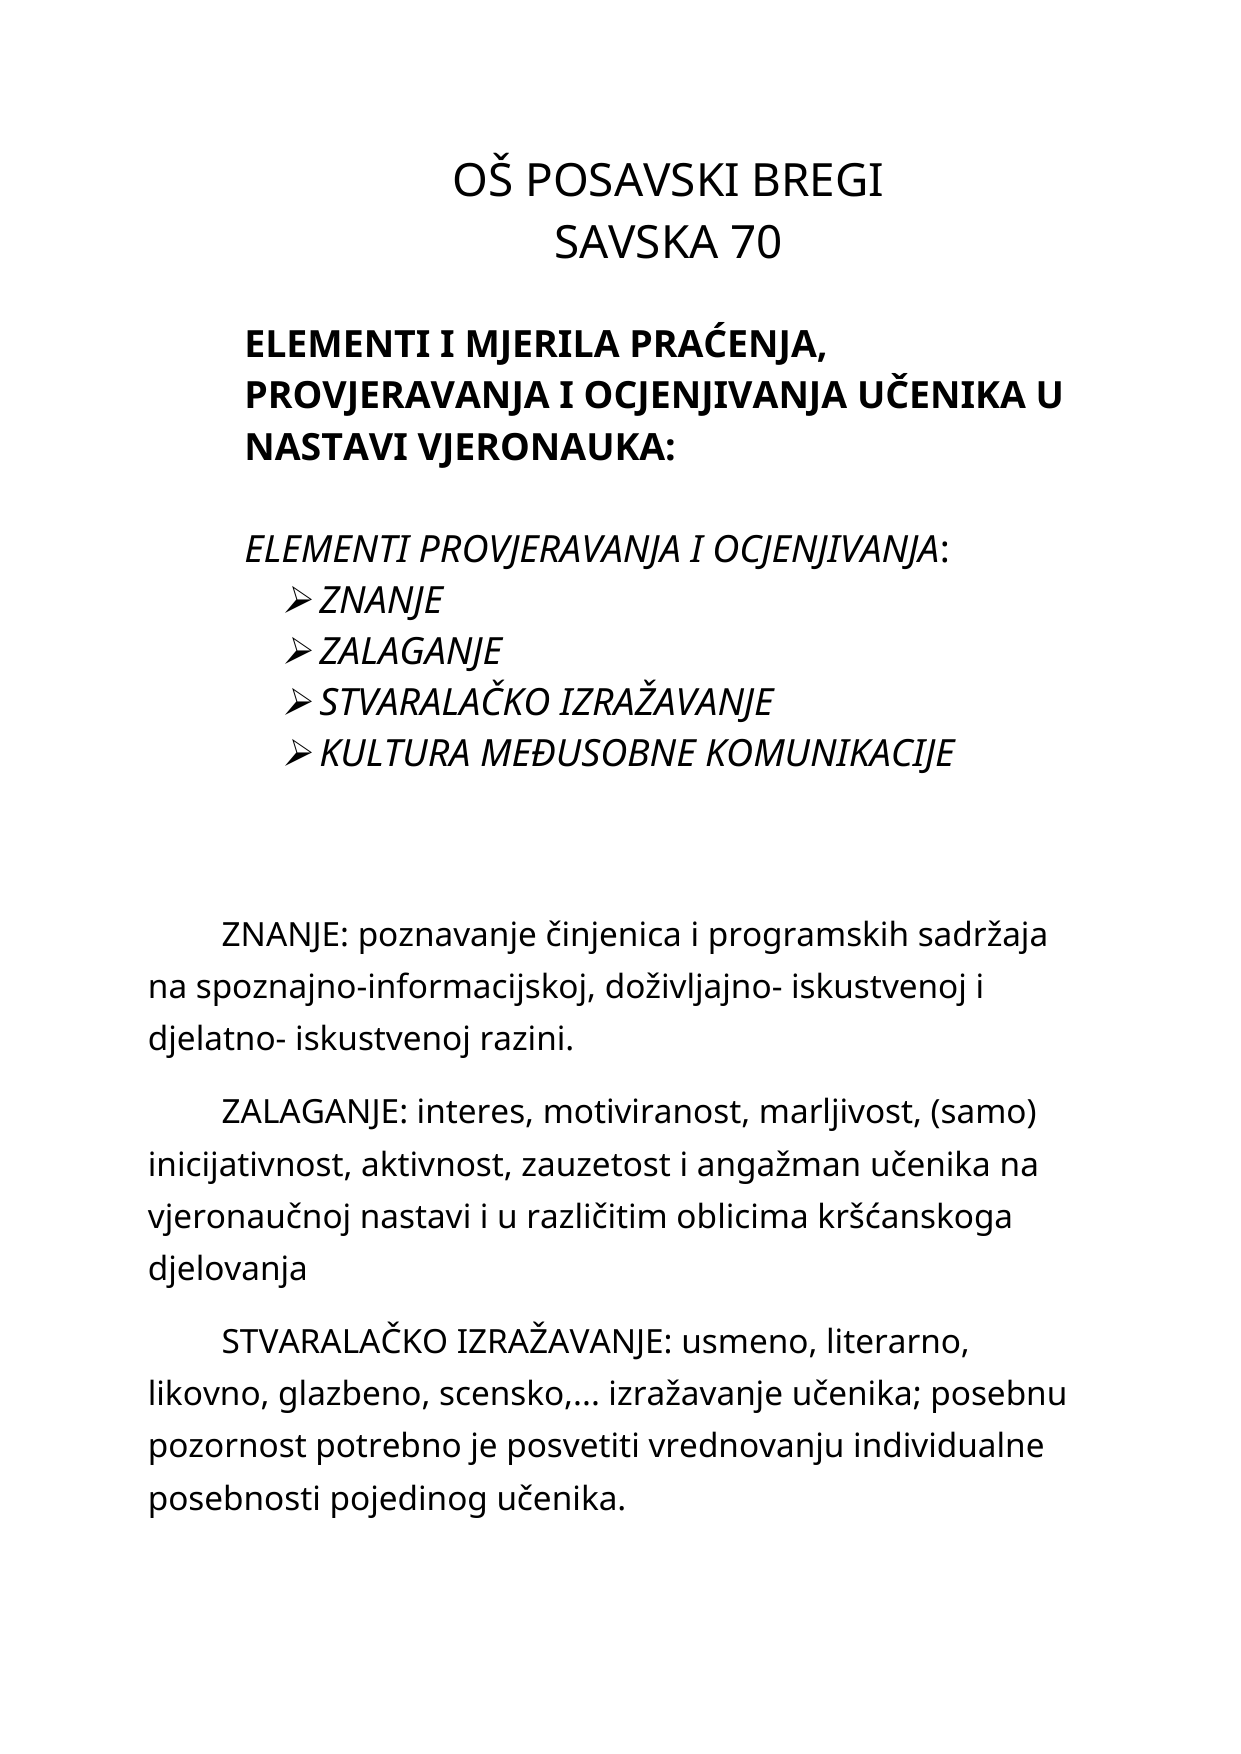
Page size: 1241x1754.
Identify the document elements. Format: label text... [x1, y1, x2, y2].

text ZALAGANJE: interes, motiviranost, marljivost, (samo) inicijativnost, aktivnost, zauzetost i angažman učenika na vjeronaučnoj nastavi i u različitim oblicima kršćanskoga djelovanja [148, 1088, 1093, 1290]
list SAVSKA 70 [244, 210, 1093, 272]
list ELEMENTI I MJERILA PRAĆENJA, PROVJERAVANJA I OCJENJIVANJA UČENIKA U NASTAVI VJERONAUKA: [244, 318, 1093, 471]
list STVARALAČKO IZRAŽAVANJE [282, 675, 1093, 726]
list OŠ POSAVSKI BREGI [244, 148, 1093, 210]
list ZNANJE [282, 573, 1093, 624]
list ELEMENTI PROVJERAVANJA I OCJENJIVANJA: [244, 522, 1093, 573]
list KULTURA MEĐUSOBNE KOMUNIKACIJE [282, 726, 1093, 777]
text STVARALAČKO IZRAŽAVANJE: usmeno, literarno, likovno, glazbeno, scensko,... izražavanje učenika; posebnu pozornost potrebno je posvetiti vrednovanju individualne posebnosti pojedinog učenika. [148, 1318, 1093, 1520]
text ZNANJE: poznavanje činjenica i programskih sadržaja na spoznajno-informacijskoj, doživljajno- iskustvenoj i djelatno- iskustvenoj razini. [148, 911, 1093, 1061]
list ZALAGANJE [282, 624, 1093, 675]
